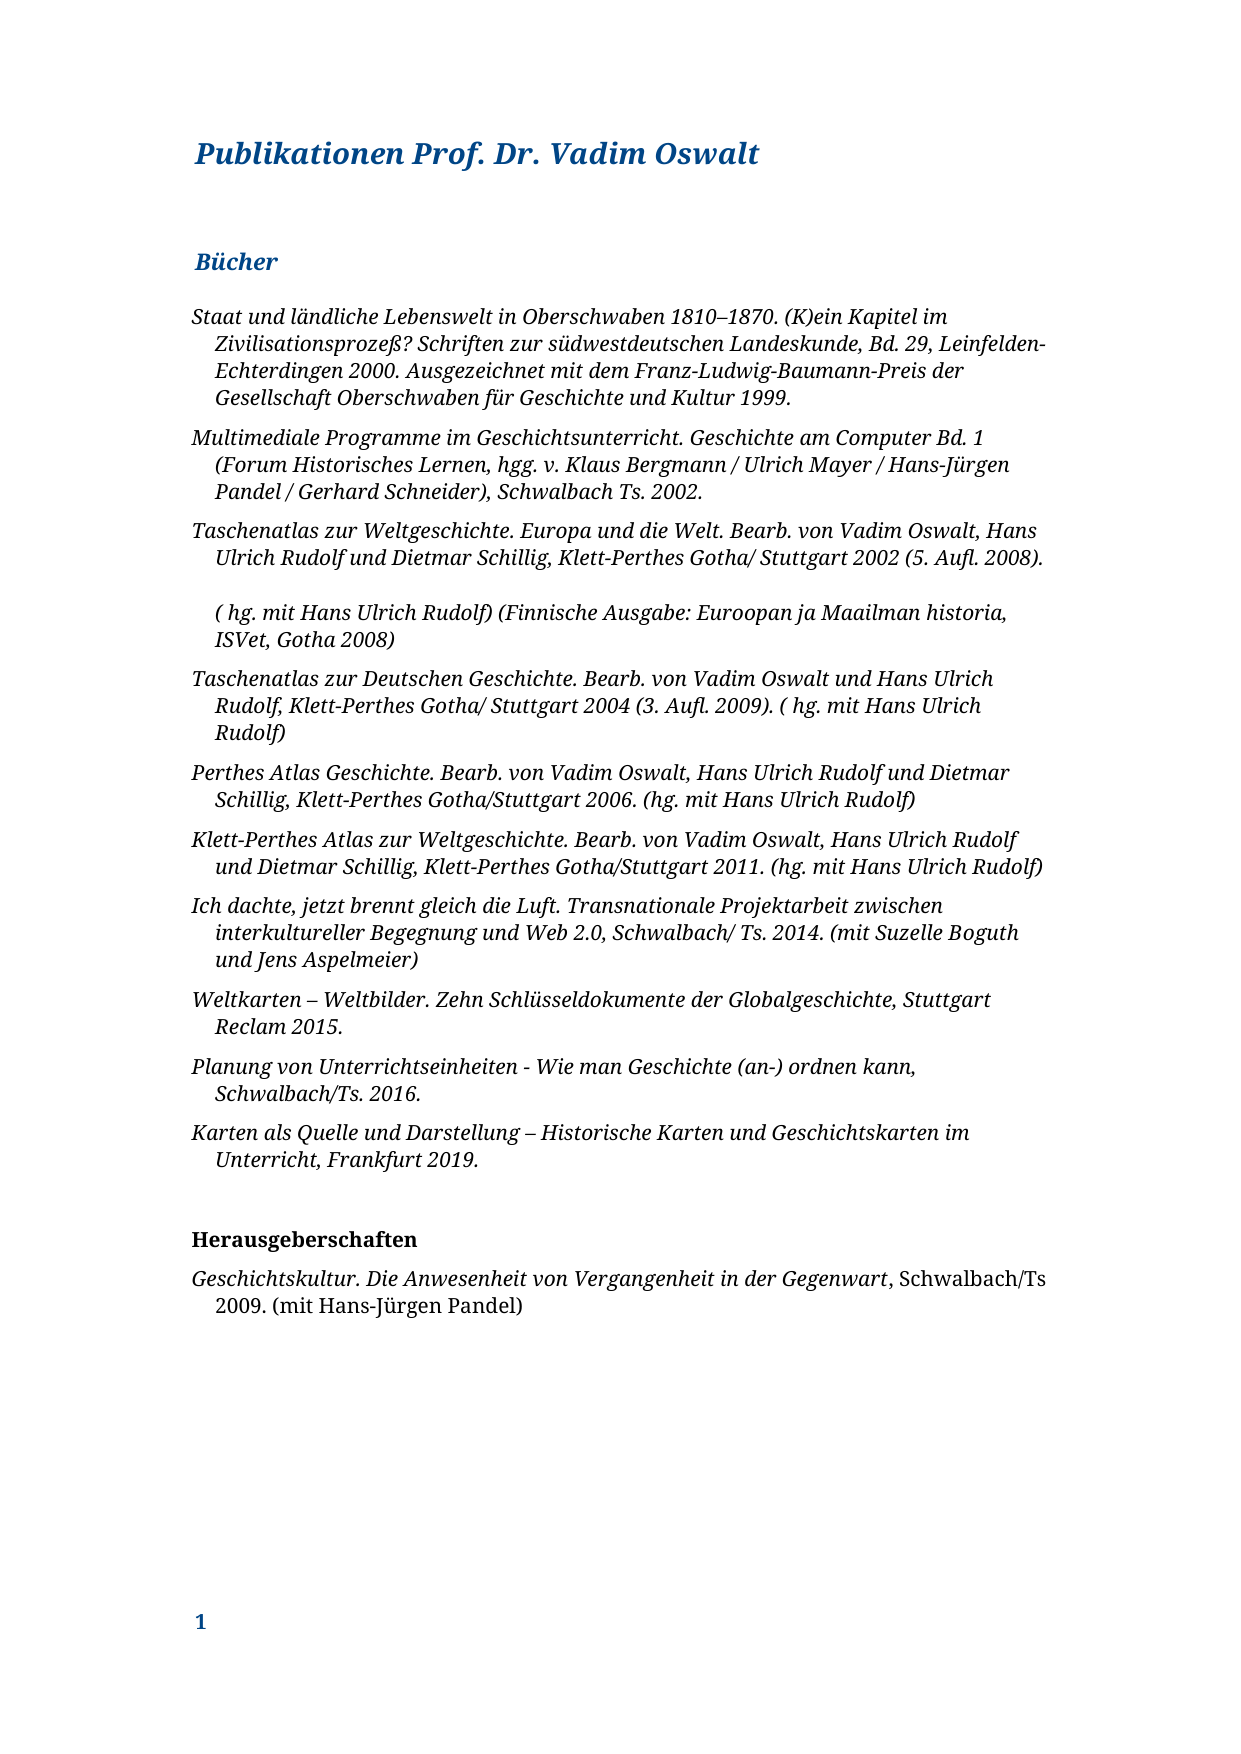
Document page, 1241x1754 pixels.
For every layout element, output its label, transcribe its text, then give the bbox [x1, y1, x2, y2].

text Bücher [195, 248, 1051, 275]
text Klett-Perthes Atlas zur Weltgeschichte. Bearb. von Vadim Oswalt, Hans Ulrich Rudolf und Dietmar Schillig, Klett-Perthes Gotha/Stuttgart 2011. (hg. mit Hans Ulrich Rudolf) [191, 825, 1051, 879]
text Taschenatlas zur Deutschen Geschichte. Bearb. von Vadim Oswalt und Hans Ulrich Rudolf, Klett-Perthes Gotha/ Stuttgart 2004 (3. Aufl. 2009). ( hg. mit Hans Ulrich Rudolf) [191, 665, 1051, 746]
text Geschichtskultur. Die Anwesenheit von Vergangenheit in der Gegenwart, Schwalbach/Ts 2009. (mit Hans-Jürgen Pandel) [191, 1265, 1051, 1319]
text Taschenatlas zur Weltgeschichte. Europa und die Welt. Bearb. von Vadim Oswalt, Hans Ulrich Rudolf und Dietmar Schillig, Klett-Perthes Gotha/ Stuttgart 2002 (5. Aufl. 2008). ( hg. mit Hans Ulrich Rudolf) (Finnische Ausgabe: Euroopan ja Maailman historia, ISVet, Gotha 2008) [191, 517, 1051, 652]
text Publikationen Prof. Dr. Vadim Oswalt [468, 143, 1051, 170]
text Karten als Quelle und Darstellung – Historische Karten und Geschichtskarten im Unterricht, Frankfurt 2019. [191, 1119, 1051, 1173]
text Staat und ländliche Lebenswelt in Oberschwaben 1810–1870. (K)ein Kapitel im Zivilisationsprozeß? Schriften zur südwestdeutschen Landeskunde, Bd. 29, Leinfelden-Echterdingen 2000. Ausgezeichnet mit dem Franz-Ludwig-Baumann-Preis der Gesellschaft Oberschwaben für Geschichte und Kultur 1999. [191, 302, 1051, 411]
text Planung von Unterrichtseinheiten - Wie man Geschichte (an-) ordnen kann, Schwalbach/Ts. 2016. [191, 1052, 1051, 1107]
text Weltkarten – Weltbilder. Zehn Schlüsseldokumente der Globalgeschichte, Stuttgart Reclam 2015. [191, 986, 1051, 1040]
text Publikationen Prof. Dr. Vadim Oswalt [195, 143, 472, 170]
text Herausgeberschaften [191, 1225, 1051, 1252]
text Ich dachte, jetzt brennt gleich die Luft. Transnationale Projektarbeit zwischen interkultureller Begegnung und Web 2.0, Schwalbach/ Ts. 2014. (mit Suzelle Boguth und Jens Aspelmeier) [191, 892, 1051, 973]
text Perthes Atlas Geschichte. Bearb. von Vadim Oswalt, Hans Ulrich Rudolf und Dietmar Schillig, Klett-Perthes Gotha/Stuttgart 2006. (hg. mit Hans Ulrich Rudolf) [191, 759, 1051, 813]
text Multimediale Programme im Geschichtsunterricht. Geschichte am Computer Bd. 1 (Forum Historisches Lernen, hgg. v. Klaus Bergmann / Ulrich Mayer / Hans-Jürgen Pandel / Gerhard Schneider), Schwalbach Ts. 2002. [191, 423, 1051, 504]
